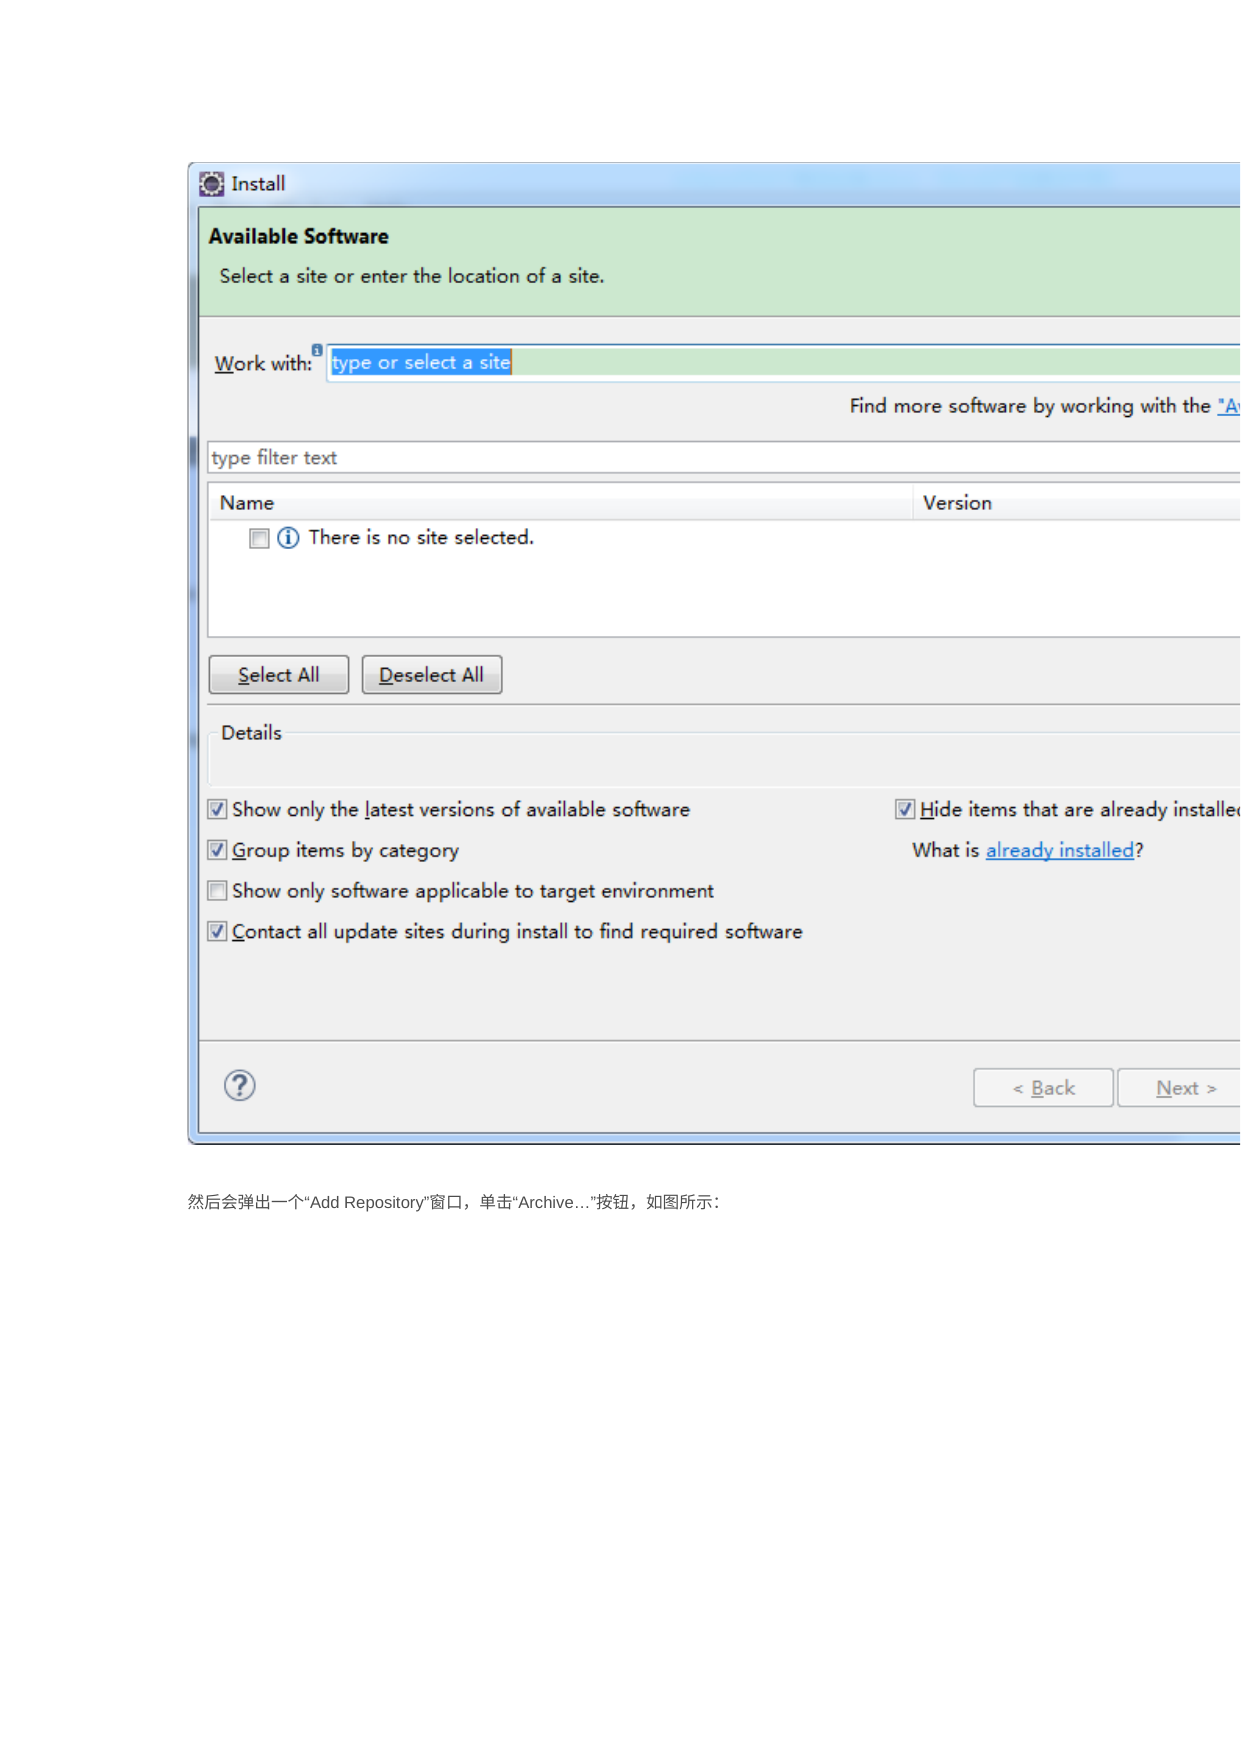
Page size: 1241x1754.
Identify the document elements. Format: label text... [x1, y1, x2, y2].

picture [187, 162, 1241, 1145]
text 然后会弹出一个“Add Repository”窗口，单击“Archive…”按钮，如图所示： [187, 1186, 1053, 1219]
